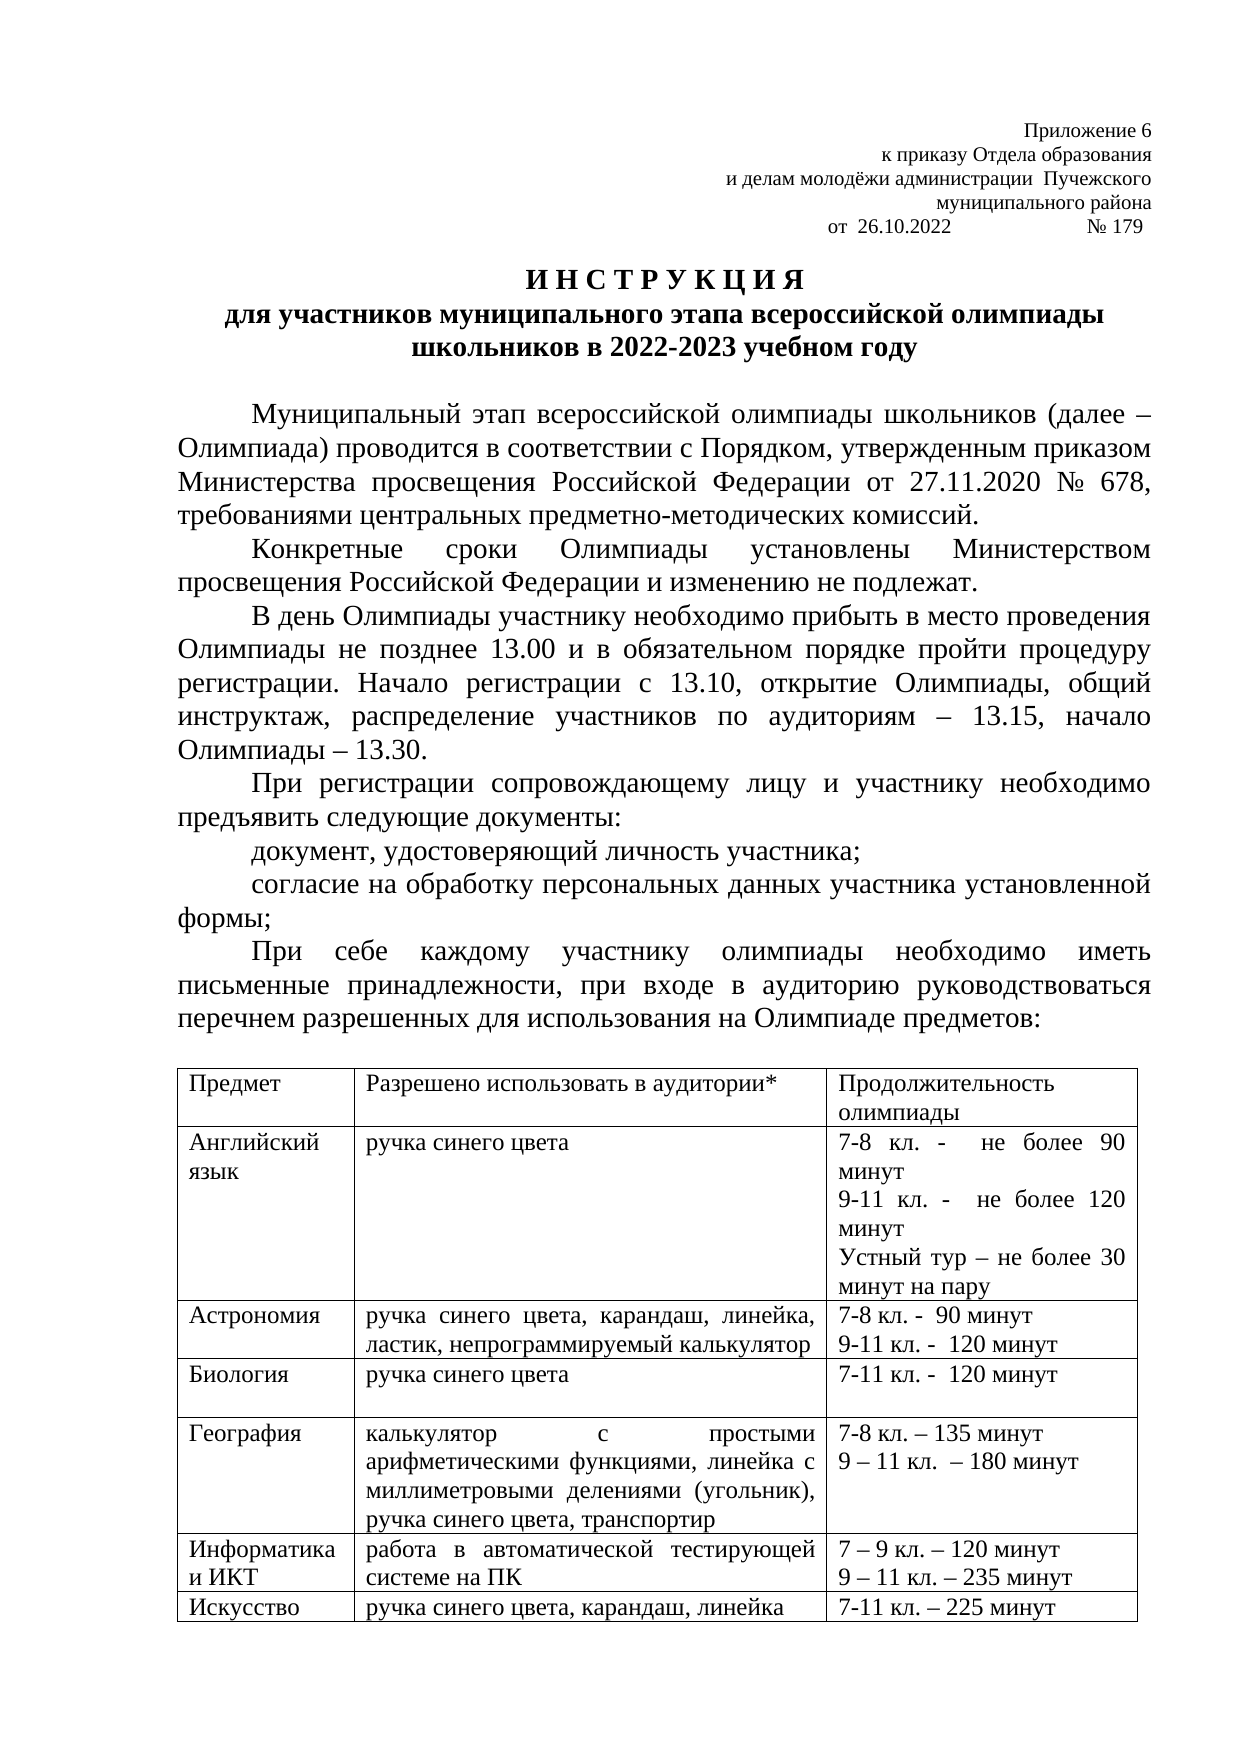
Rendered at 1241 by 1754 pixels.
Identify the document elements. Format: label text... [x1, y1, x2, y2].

text И Н С Т Р У К Ц И Я [177, 262, 1152, 296]
table_cell ручка синего цвета, карандаш, линейка, ластик, непрограммируемый калькулятор [355, 1301, 826, 1358]
table_cell Английский язык [178, 1127, 354, 1299]
table_cell Астрономия [178, 1301, 354, 1358]
text При себе каждому участнику олимпиады необходимо иметь письменные принадлежности, при входе в аудиторию руководствоваться перечнем разрешенных для использования на Олимпиаде предметов: [177, 933, 1152, 1034]
table_cell 7-8 кл. - не более 90 минут 9-11 кл. - не более 120 минут Устный тур – не более 30 минут на пару [827, 1127, 1137, 1299]
table_cell 7 – 9 кл. – 120 минут 9 – 11 кл. – 235 минут [827, 1534, 1137, 1591]
table_cell 7-11 кл. - 120 минут [827, 1359, 1137, 1417]
table_cell Информатика и ИКТ [178, 1534, 354, 1591]
table_cell работа в автоматической тестирующей системе на ПК [355, 1534, 826, 1591]
text и делам молодёжи администрации Пучежского [215, 166, 1152, 190]
text для участников муниципального этапа всероссийской олимпиады школьников в 2022-2023 учебном году [177, 296, 1152, 363]
table_cell География [178, 1418, 354, 1533]
text При регистрации сопровождающему лицу и участнику необходимо предъявить следующие документы: [177, 766, 1152, 833]
table_cell Биология [178, 1359, 354, 1417]
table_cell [355, 1592, 826, 1621]
table_header Разрешено использовать в аудитории* [355, 1069, 826, 1126]
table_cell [827, 1592, 1137, 1621]
table_cell ручка синего цвета [355, 1127, 826, 1299]
table_cell ручка синего цвета [355, 1359, 826, 1417]
text от 26.10.2022 № 179 [215, 214, 1152, 238]
text согласие на обработку персональных данных участника установленной формы; [177, 866, 1152, 933]
text В день Олимпиады участнику необходимо прибыть в место проведения Олимпиады не позднее 13.00 и в обязательном порядке пройти процедуру регистрации. Начало регистрации с 13.10, открытие Олимпиады, общий инструктаж, распределение участников по аудиториям – 13.15, начало Олимпиады – 13.30. [177, 598, 1152, 766]
table_cell Искусство (МХК) [178, 1592, 354, 1621]
table_cell калькулятор с простыми арифметическими функциями, линейка с миллиметровыми делениями (угольник), ручка синего цвета, транспортир [355, 1418, 826, 1533]
text муниципального района [215, 190, 1152, 214]
text к приказу Отдела образования [215, 142, 1152, 166]
table_cell 7-8 кл. – 135 минут 9 – 11 кл. – 180 минут [827, 1418, 1137, 1533]
text Муниципальный этап всероссийской олимпиады школьников (далее – Олимпиада) проводится в соответствии с Порядком, утвержденным приказом Министерства просвещения Российской Федерации от 27.11.2020 № 678, требованиями центральных предметно-методических комиссий. [177, 397, 1152, 531]
text Приложение 6 [177, 118, 1152, 142]
text Конкретные сроки Олимпиады установлены Министерством просвещения Российской Федерации и изменению не подлежат. [177, 531, 1152, 598]
table_cell 7-8 кл. - 90 минут 9-11 кл. - 120 минут [827, 1301, 1137, 1358]
text документ, удостоверяющий личность участника; [177, 833, 1152, 866]
table_header Продолжительность олимпиады [827, 1069, 1137, 1126]
table_header Предмет [178, 1069, 354, 1126]
